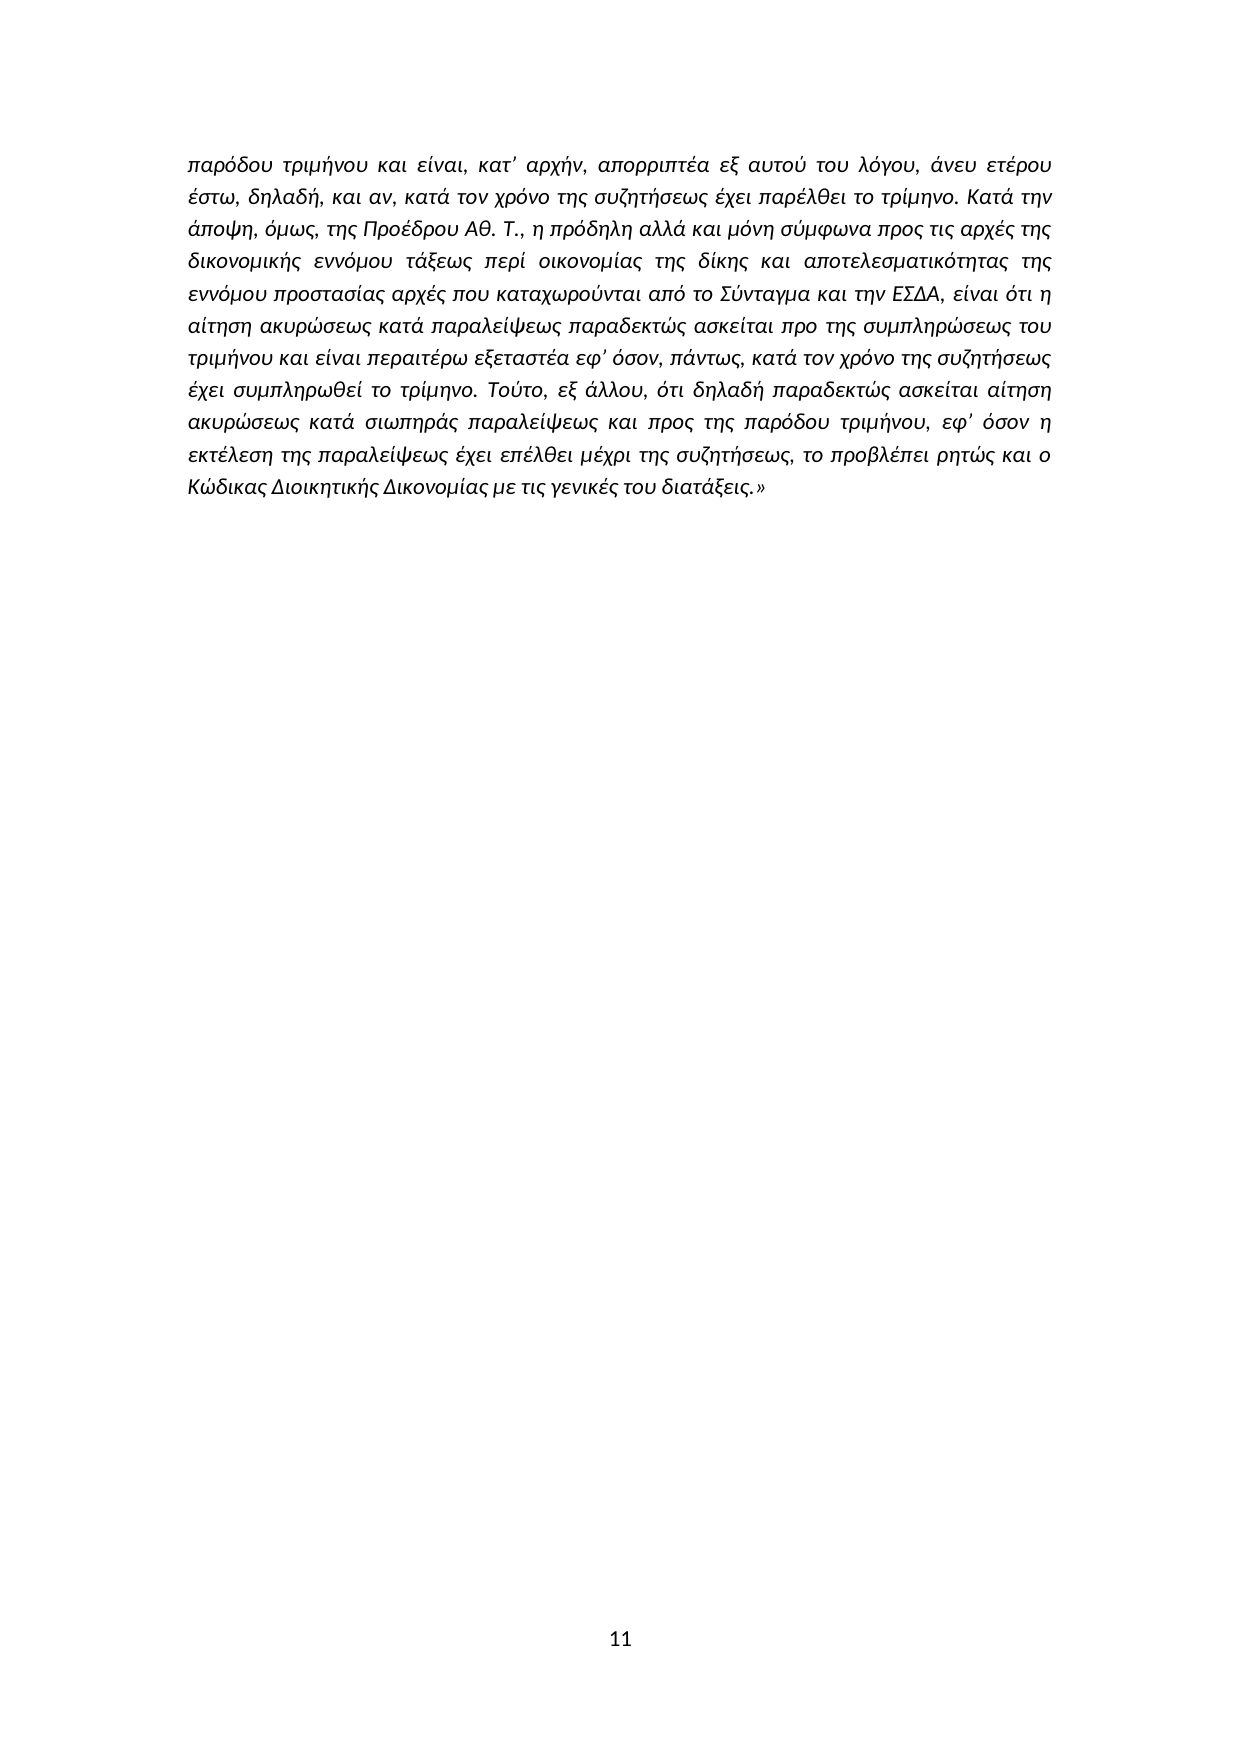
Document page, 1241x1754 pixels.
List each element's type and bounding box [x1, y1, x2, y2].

text [187, 150, 1053, 500]
